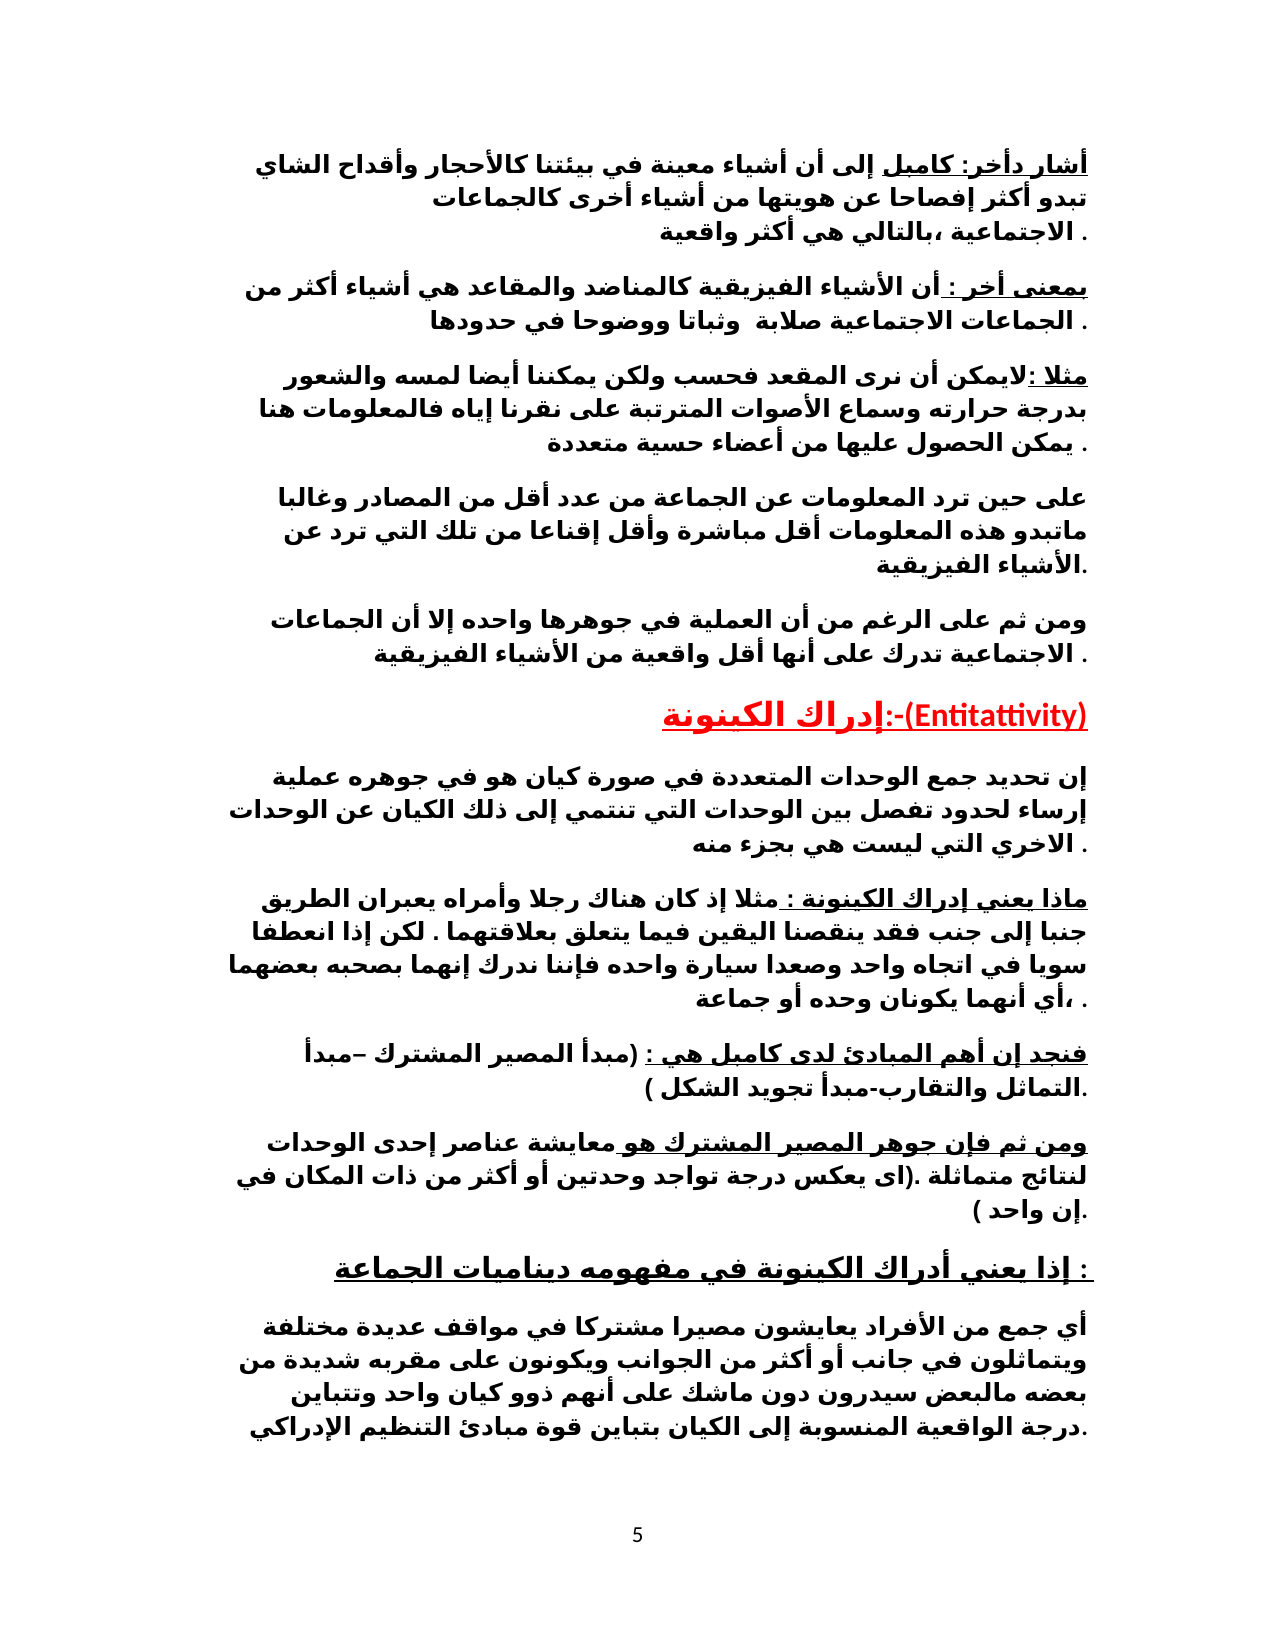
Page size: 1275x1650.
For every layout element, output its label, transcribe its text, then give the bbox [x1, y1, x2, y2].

text أشار دأخر: كامبل إلى أن أشياء معينة في بيئتنا كالأحجار وأقداح الشاي تبدو أكثر إفصاحا عن هويتها من أشياء أخرى كالجماعات الاجتماعية ،بالتالي هي أكثر واقعية . [225, 150, 1087, 247]
text مثلا :لايمكن أن نرى المقعد فحسب ولكن يمكننا أيضا لمسه والشعور بدرجة حرارته وسماع الأصوات المترتبة على نقرنا إياه فالمعلومات هنا يمكن الحصول عليها من أعضاء حسية متعددة . [225, 361, 1087, 458]
text ومن ثم فإن جوهر المصير المشترك هو معايشة عناصر إحدى الوحدات لنتائج متماثلة .(اى يعكس درجة تواجد وحدتين أو أكثر من ذات المكان في إن واحد ). [225, 1128, 1087, 1225]
text أي جمع من الأفراد يعايشون مصيرا مشتركا في مواقف عديدة مختلفة ويتماثلون في جانب أو أكثر من الجوانب ويكونون على مقربه شديدة من بعضه مالبعض سيدرون دون ماشك على أنهم ذوو كيان واحد وتتباين درجة الواقعية المنسوبة إلى الكيان بتباين قوة مبادئ التنظيم الإدراكي. [225, 1312, 1087, 1442]
text إدراك الكينونة:-(Entitattivity) [225, 694, 1087, 735]
text على حين ترد المعلومات عن الجماعة من عدد أقل من المصادر وغالبا ماتبدو هذه المعلومات أقل مباشرة وأقل إقناعا من تلك التي ترد عن الأشياء الفيزيقية. [225, 483, 1087, 580]
text ماذا يعني إدراك الكينونة : مثلا إذ كان هناك رجلا وأمراه يعبران الطريق جنبا إلى جنب فقد ينقصنا اليقين فيما يتعلق بعلاقتهما . لكن إذا انعطفا سويا في اتجاه واحد وصعدا سيارة واحده فإننا ندرك إنهما بصحبه بعضهما ،أي أنهما يكونان وحده أو جماعة . [225, 884, 1087, 1014]
text إن تحديد جمع الوحدات المتعددة في صورة كيان هو في جوهره عملية إرساء لحدود تفصل بين الوحدات التي تنتمي إلى ذلك الكيان عن الوحدات الاخري التي ليست هي بجزء منه . [225, 762, 1087, 859]
text فنجد إن أهم المبادئ لدى كامبل هي : (مبدأ المصير المشترك –مبدأ التماثل والتقارب-مبدأ تجويد الشكل ). [225, 1039, 1087, 1103]
text ومن ثم على الرغم من أن العملية في جوهرها واحده إلا أن الجماعات الاجتماعية تدرك على أنها أقل واقعية من الأشياء الفيزيقية . [225, 605, 1087, 669]
text إذا يعني أدراك الكينونة في مفهومه ديناميات الجماعة : [225, 1250, 1087, 1286]
text بمعنى أخر : أن الأشياء الفيزيقية كالمناضد والمقاعد هي أشياء أكثر من الجماعات الاجتماعية صلابة وثباتا ووضوحا في حدودها . [225, 272, 1087, 336]
